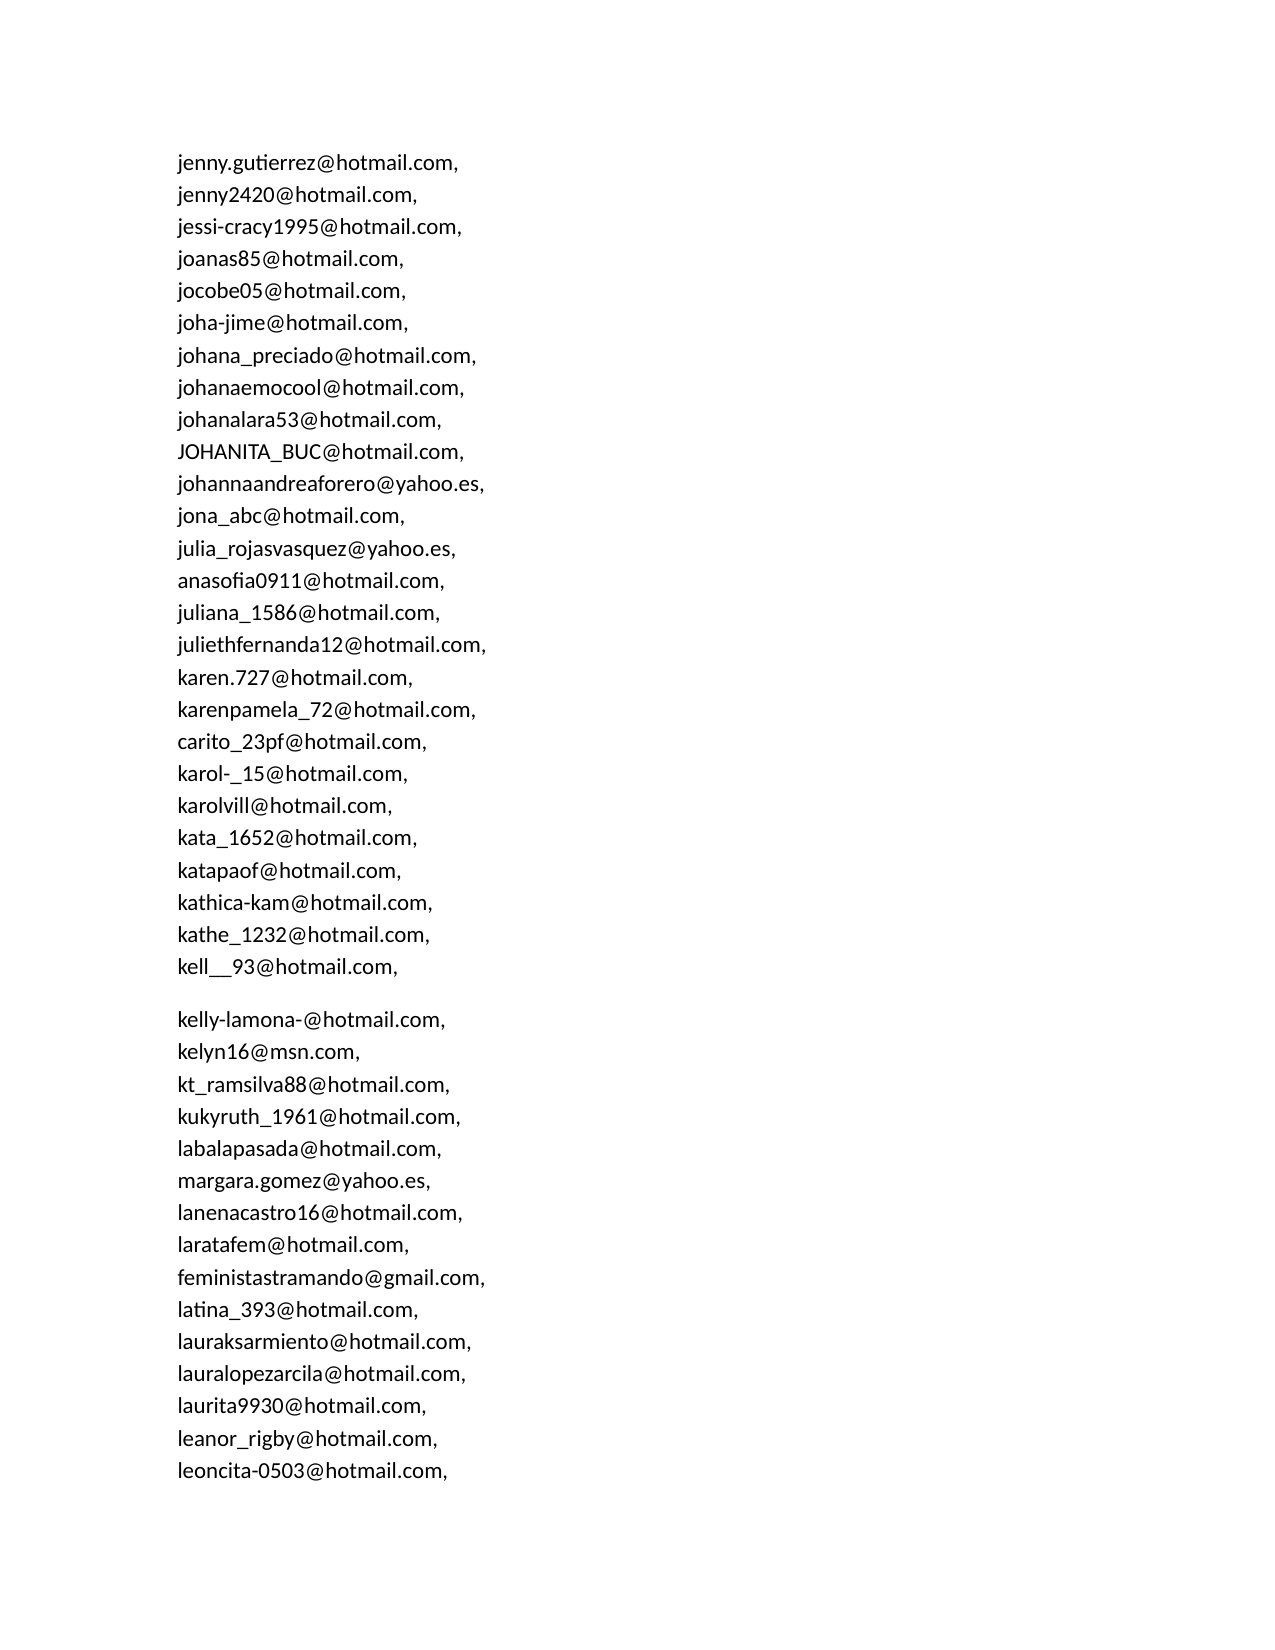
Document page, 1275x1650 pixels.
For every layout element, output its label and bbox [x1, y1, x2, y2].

text [177, 1005, 1098, 1484]
text [177, 148, 1098, 980]
